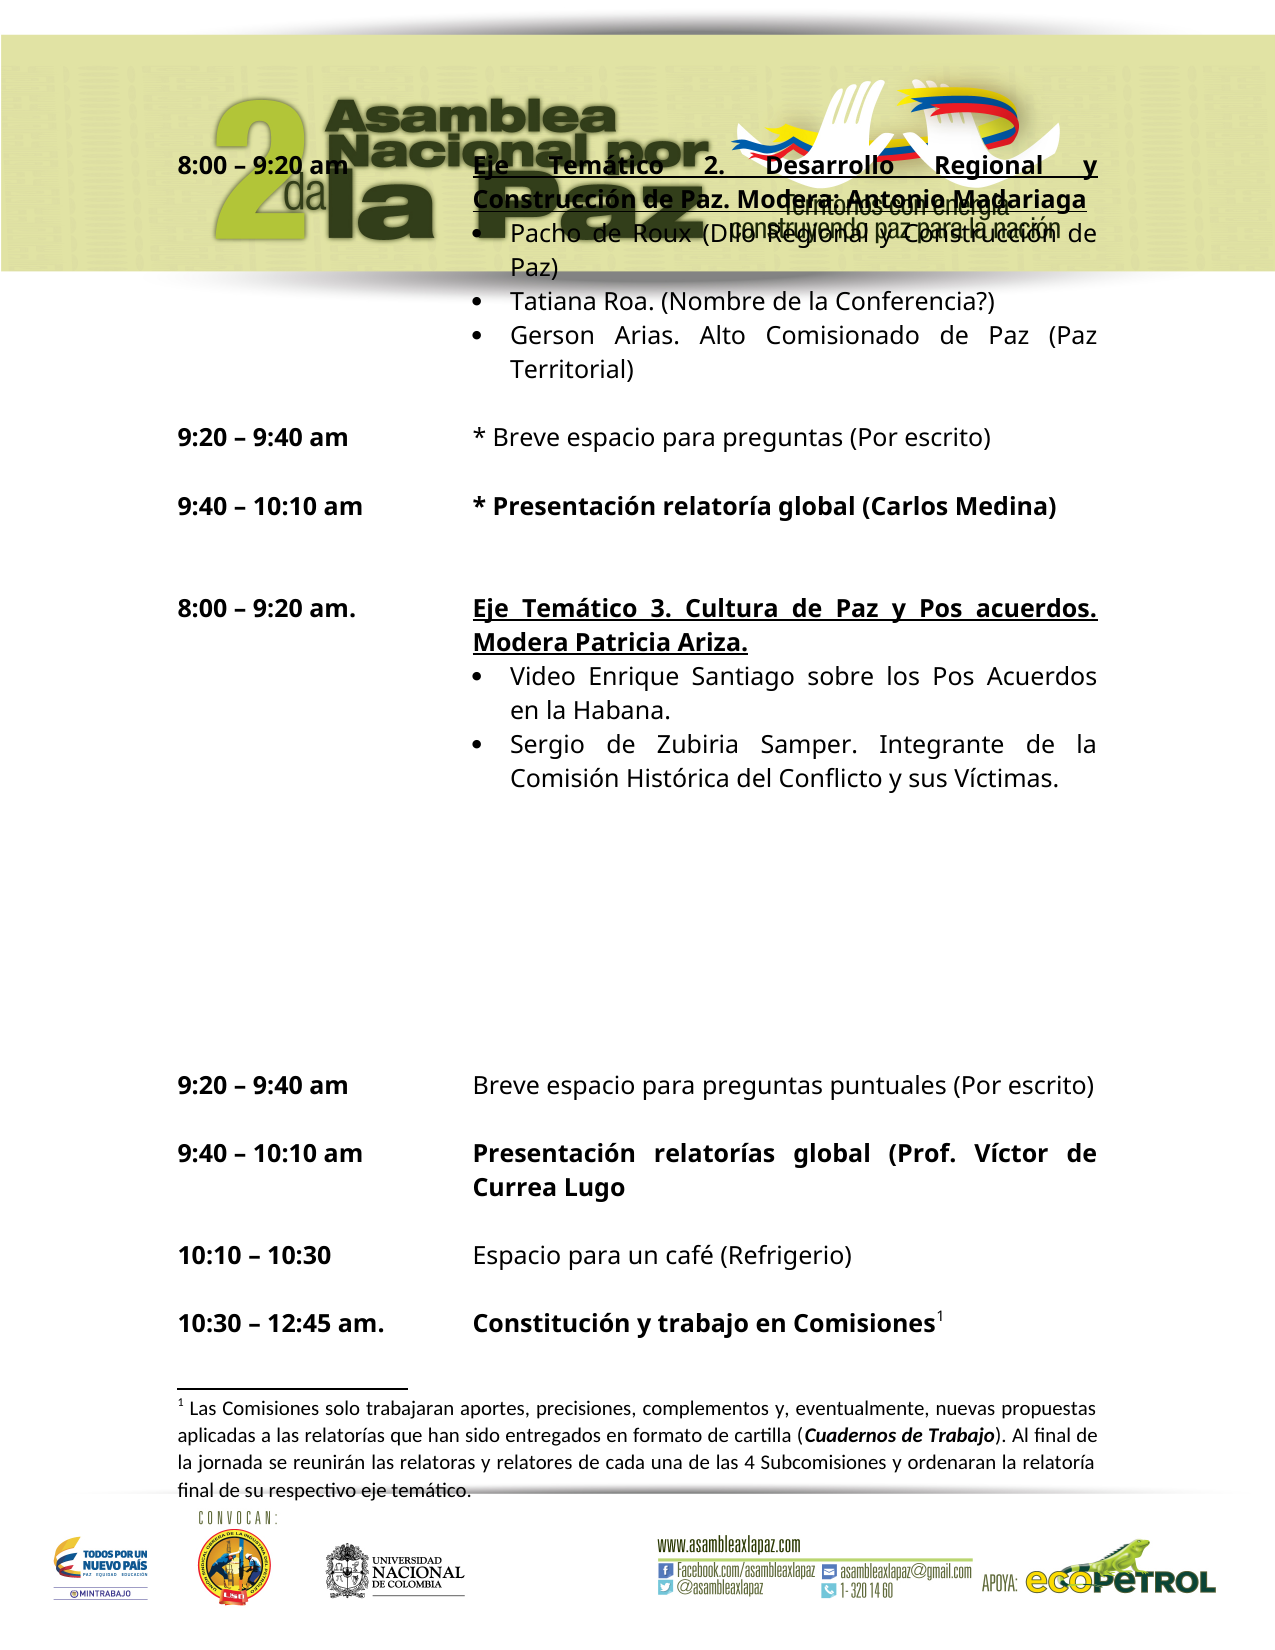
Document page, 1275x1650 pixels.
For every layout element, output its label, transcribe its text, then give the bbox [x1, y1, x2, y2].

list 8:00 – 9:20 am. Eje Temático 3. Cultura de Paz y Pos acuerdos. Modera Patricia Ariza. [177, 590, 1098, 658]
list 10:30 – 12:45 am. Constitución y trabajo en Comisiones [177, 1306, 1098, 1340]
list 10:10 – 10:30 Espacio para un café (Refrigerio) [177, 1238, 1098, 1272]
list 9:20 – 9:40 am * Breve espacio para preguntas (Por escrito) [177, 420, 1098, 454]
list Video Enrique Santiago sobre los Pos Acuerdos en la Habana. [472, 658, 1098, 727]
list Pacho de Roux (Dllo Regional y Construcción de Paz) [472, 216, 1098, 284]
list Sergio de Zubiria Samper. Integrante de la Comisión Histórica del Conflicto y sus Víctimas. [472, 727, 1098, 795]
list Gerson Arias. Alto Comisionado de Paz (Paz Territorial) [472, 318, 1098, 386]
list 9:40 – 10:10 am * Presentación relatoría global (Carlos Medina) [177, 488, 1098, 522]
list 9:40 – 10:10 am Presentación relatorías global (Prof. Víctor de Currea Lugo [177, 1135, 1098, 1203]
picture [0, 0, 1275, 1650]
list 9:20 – 9:40 am Breve espacio para preguntas puntuales (Por escrito) [177, 1067, 1098, 1101]
list Tatiana Roa. (Nombre de la Conferencia?) [472, 284, 1098, 318]
list 8:00 – 9:20 am Eje Temático 2. Desarrollo Regional y Construcción de Paz. Modera: Antonio Madariaga [177, 148, 1098, 216]
